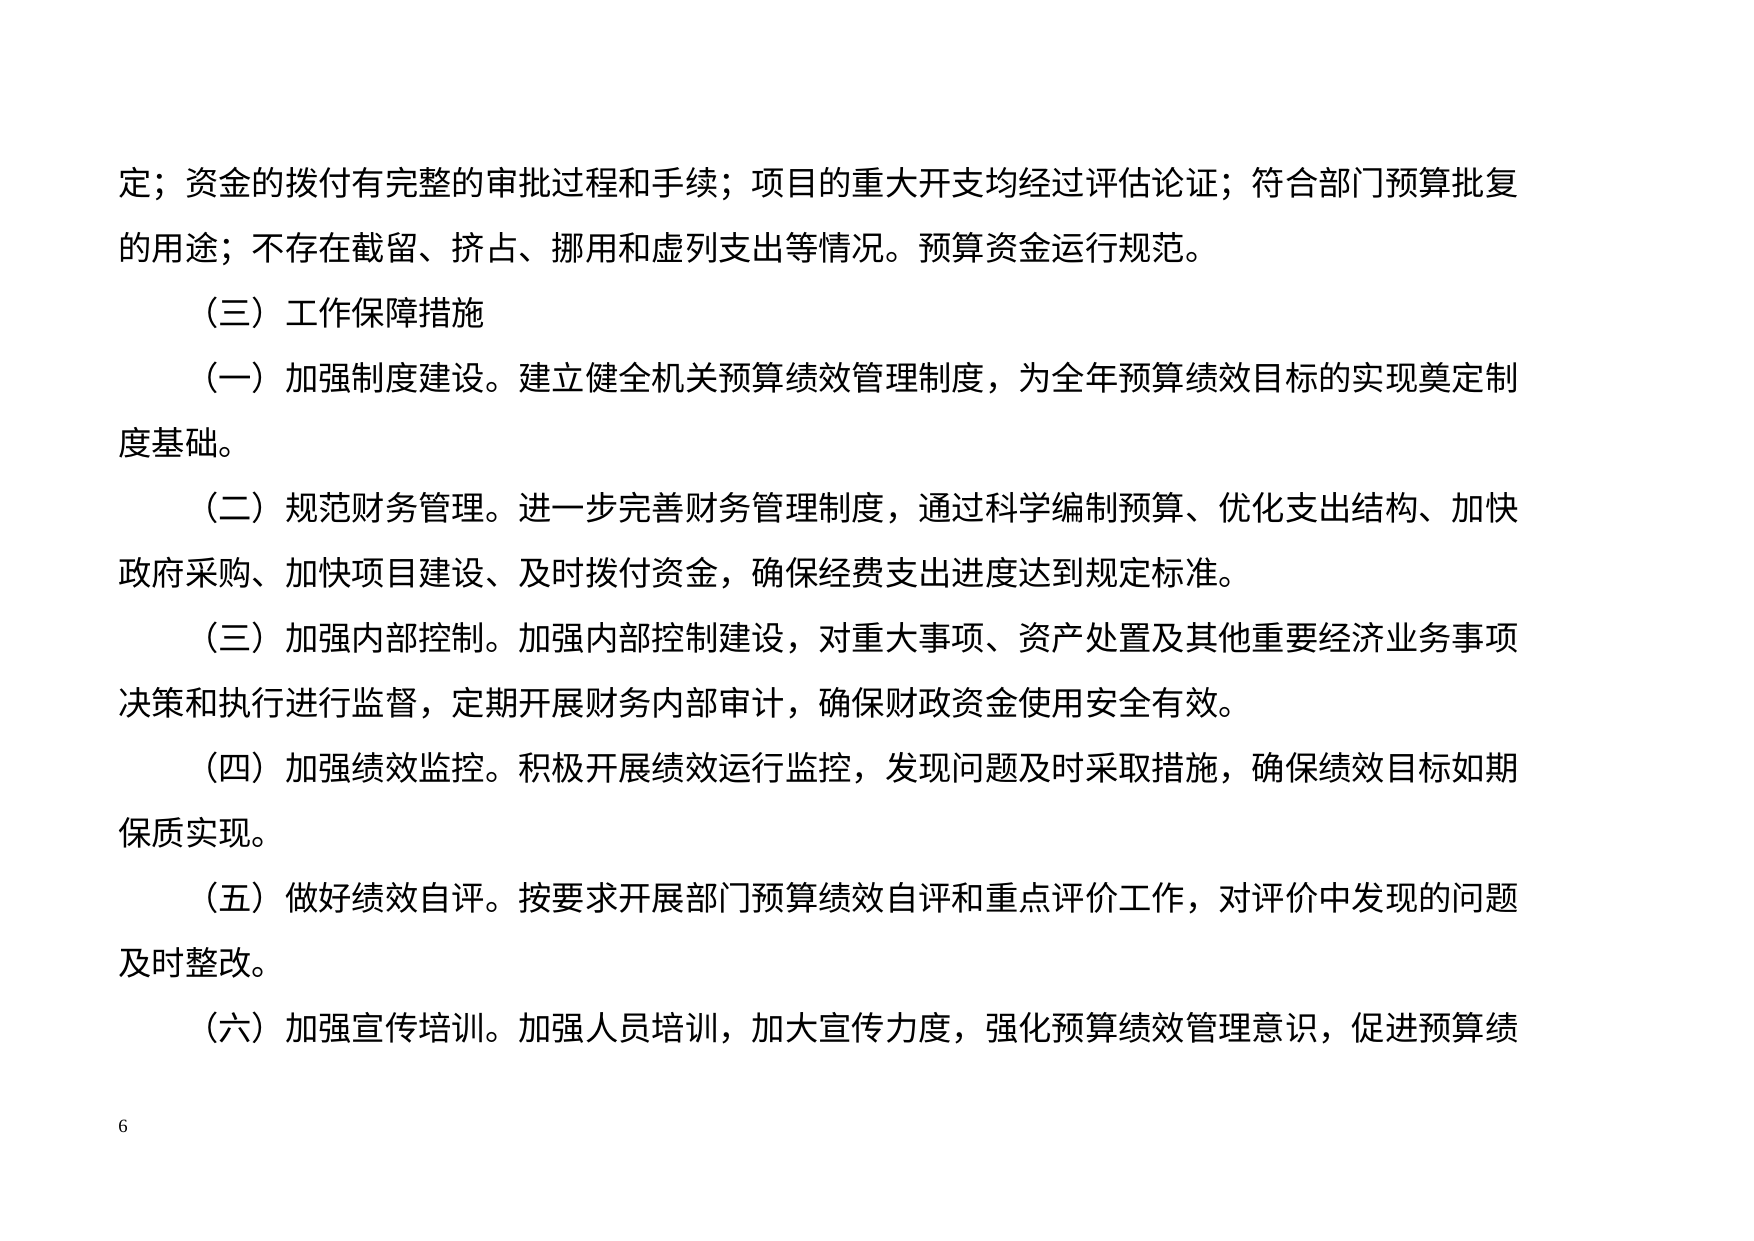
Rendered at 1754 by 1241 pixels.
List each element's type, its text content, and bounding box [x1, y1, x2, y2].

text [118, 994, 1547, 1059]
text （一）加强制度建设。建立健全机关预算绩效管理制度，为全年预算绩效目标的实现奠定制度基础。 [118, 344, 1547, 474]
text （四）加强绩效监控。积极开展绩效运行监控，发现问题及时采取措施，确保绩效目标如期保质实现。 [118, 734, 1547, 864]
text （二）规范财务管理。进一步完善财务管理制度，通过科学编制预算、优化支出结构、加快政府采购、加快项目建设、及时拨付资金，确保经费支出进度达到规定标准。 [118, 474, 1547, 604]
text （三）加强内部控制。加强内部控制建设，对重大事项、资产处置及其他重要经济业务事项决策和执行进行监督，定期开展财务内部审计，确保财政资金使用安全有效。 [118, 604, 1547, 734]
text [118, 149, 1547, 279]
text （五）做好绩效自评。按要求开展部门预算绩效自评和重点评价工作，对评价中发现的问题及时整改。 [118, 864, 1547, 994]
text （三）工作保障措施 [118, 279, 1547, 344]
